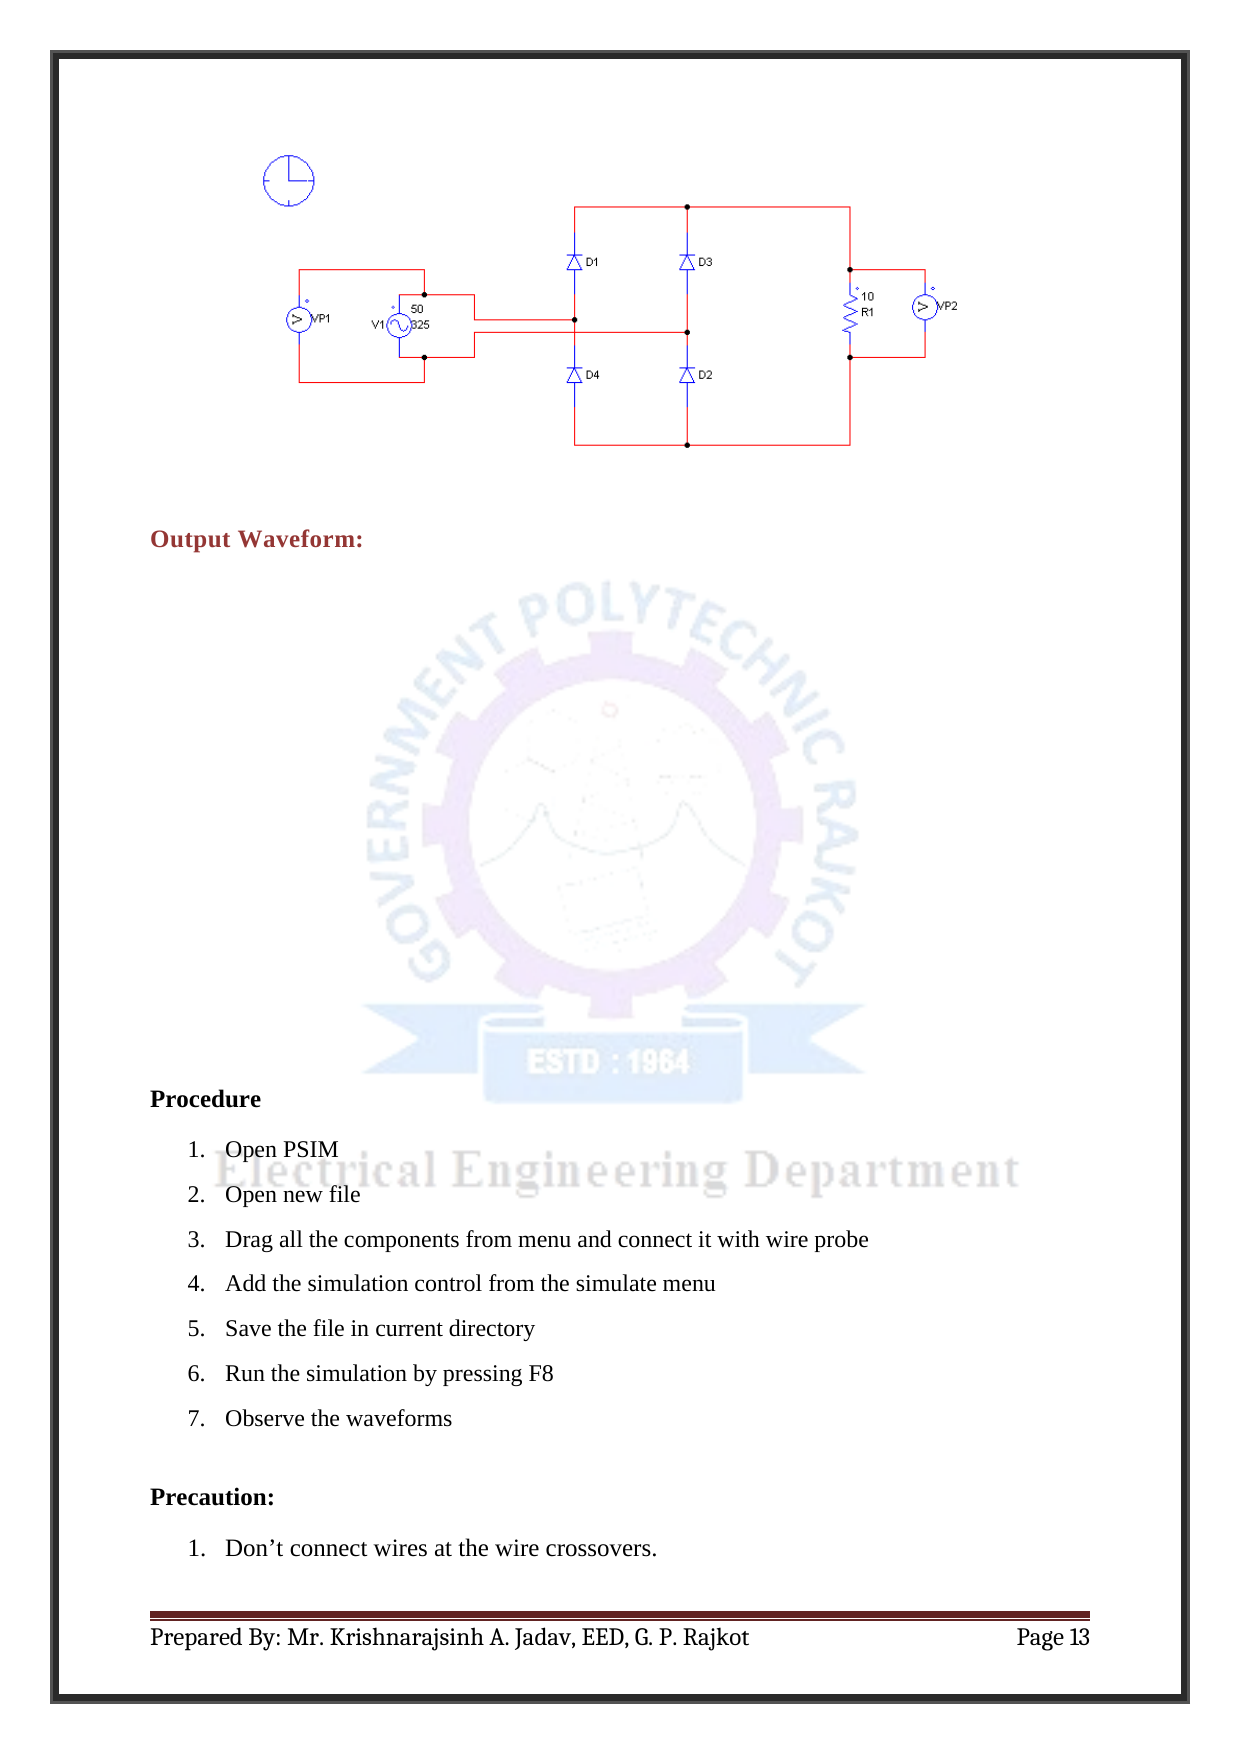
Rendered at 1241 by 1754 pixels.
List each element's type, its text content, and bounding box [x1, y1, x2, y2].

text Output Waveform: [150, 524, 1090, 553]
list Observe the waveforms [187, 1403, 1090, 1431]
list Open new file [187, 1180, 1090, 1208]
text Precaution: [150, 1482, 1090, 1511]
list Run the simulation by pressing F8 [187, 1359, 1090, 1386]
list Don’t connect wires at the wire crossovers. [187, 1533, 1090, 1562]
list Add the simulation control from the simulate menu [187, 1269, 1090, 1297]
list Open PSIM [187, 1135, 1090, 1163]
list Drag all the components from menu and connect it with wire probe [187, 1225, 1090, 1252]
list Save the file in current directory [187, 1314, 1090, 1342]
text Procedure [150, 1084, 1090, 1113]
picture [257, 150, 983, 451]
